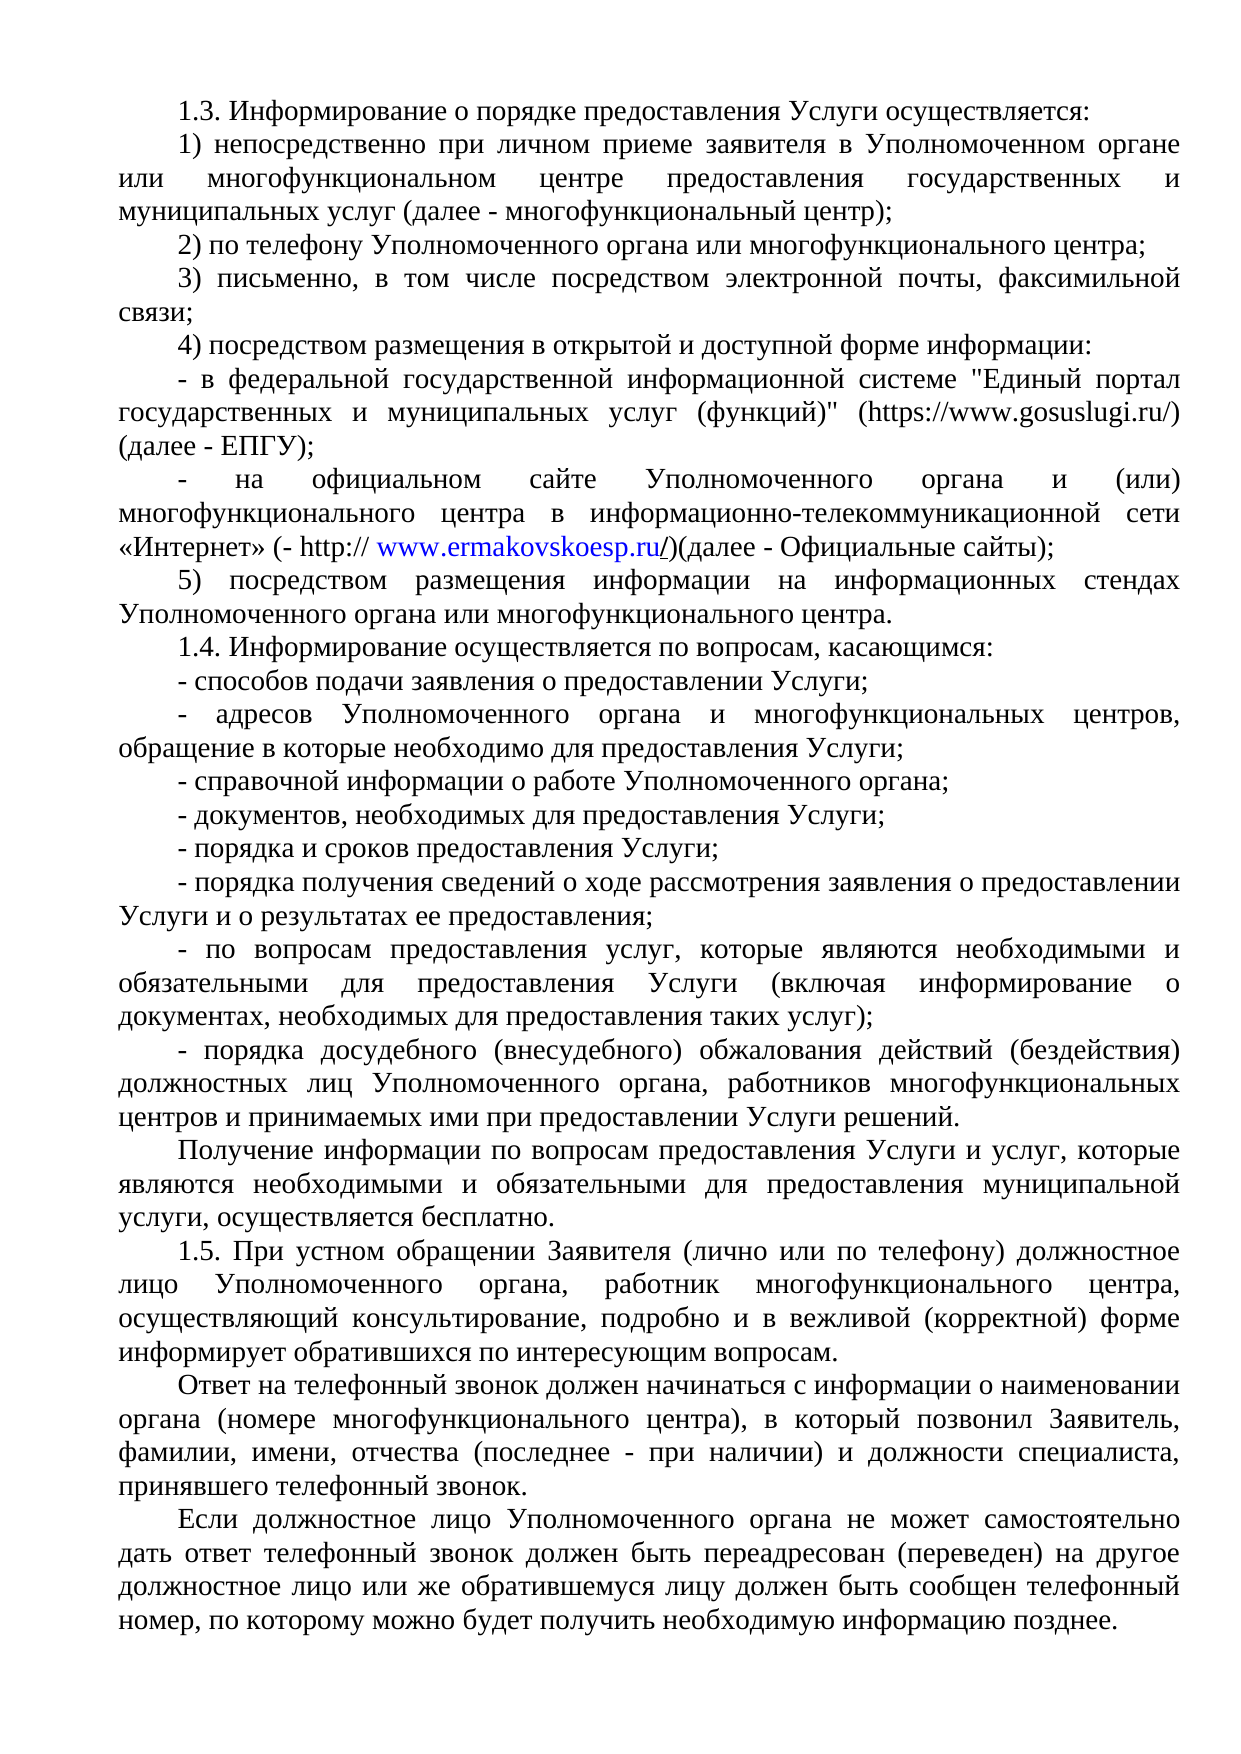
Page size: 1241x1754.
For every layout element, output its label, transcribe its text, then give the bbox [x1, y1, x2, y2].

text - в федеральной государственной информационной системе "Единый портал государственных и муниципальных услуг (функций)" (https://www.gosuslugi.ru/) (далее - ЕПГУ); [118, 361, 1181, 462]
text Ответ на телефонный звонок должен начинаться с информации о наименовании органа (номере многофункционального центра), в который позвонил Заявитель, фамилии, имени, отчества (последнее - при наличии) и должности специалиста, принявшего телефонный звонок. [118, 1367, 1181, 1501]
text - способов подачи заявления о предоставлении Услуги; [118, 663, 1181, 696]
text 4) посредством размещения в открытой и доступной форме информации: [118, 327, 1181, 361]
text - справочной информации о работе Уполномоченного органа; [118, 763, 1181, 797]
text 5) посредством размещения информации на информационных стендах Уполномоченного органа или многофункционального центра. [118, 562, 1181, 629]
text Получение информации по вопросам предоставления Услуги и услуг, которые являются необходимыми и обязательными для предоставления муниципальной услуги, осуществляется бесплатно. [118, 1132, 1181, 1233]
text - на официальном сайте Уполномоченного органа и (или) многофункционального центра в информационно-телекоммуникационной сети «Интернет» (- http:// www.ermakovskoesp.ru/)(далее - Официальные сайты); [118, 462, 1181, 562]
text - порядка досудебного (внесудебного) обжалования действий (бездействия) должностных лиц Уполномоченного органа, работников многофункциональных центров и принимаемых ими при предоставлении Услуги решений. [118, 1032, 1181, 1132]
text 1) непосредственно при личном приеме заявителя в Уполномоченном органе или многофункциональном центре предоставления государственных и муниципальных услуг (далее - многофункциональный центр); [118, 126, 1181, 227]
text - порядка получения сведений о ходе рассмотрения заявления о предоставлении Услуги и о результатах ее предоставления; [118, 864, 1181, 931]
text - по вопросам предоставления услуг, которые являются необходимыми и обязательными для предоставления Услуги (включая информирование о документах, необходимых для предоставления таких услуг); [118, 931, 1181, 1032]
text 1.5. При устном обращении Заявителя (лично или по телефону) должностное лицо Уполномоченного органа, работник многофункционального центра, осуществляющий консультирование, подробно и в вежливой (корректной) форме информирует обратившихся по интересующим вопросам. [118, 1233, 1181, 1367]
text - адресов Уполномоченного органа и многофункциональных центров, обращение в которые необходимо для предоставления Услуги; [118, 696, 1181, 763]
text 1.3. Информирование о порядке предоставления Услуги осуществляется: [118, 93, 1181, 126]
text 2) по телефону Уполномоченного органа или многофункционального центра; [118, 227, 1181, 260]
text - порядка и сроков предоставления Услуги; [118, 831, 1181, 864]
text 1.4. Информирование осуществляется по вопросам, касающимся: [118, 629, 1181, 663]
text 3) письменно, в том числе посредством электронной почты, факсимильной связи; [118, 260, 1181, 327]
text Если должностное лицо Уполномоченного органа не может самостоятельно дать ответ телефонный звонок должен быть переадресован (переведен) на другое должностное лицо или же обратившемуся лицу должен быть сообщен телефонный номер, по которому можно будет получить необходимую информацию позднее. [118, 1501, 1181, 1636]
text - документов, необходимых для предоставления Услуги; [118, 797, 1181, 831]
